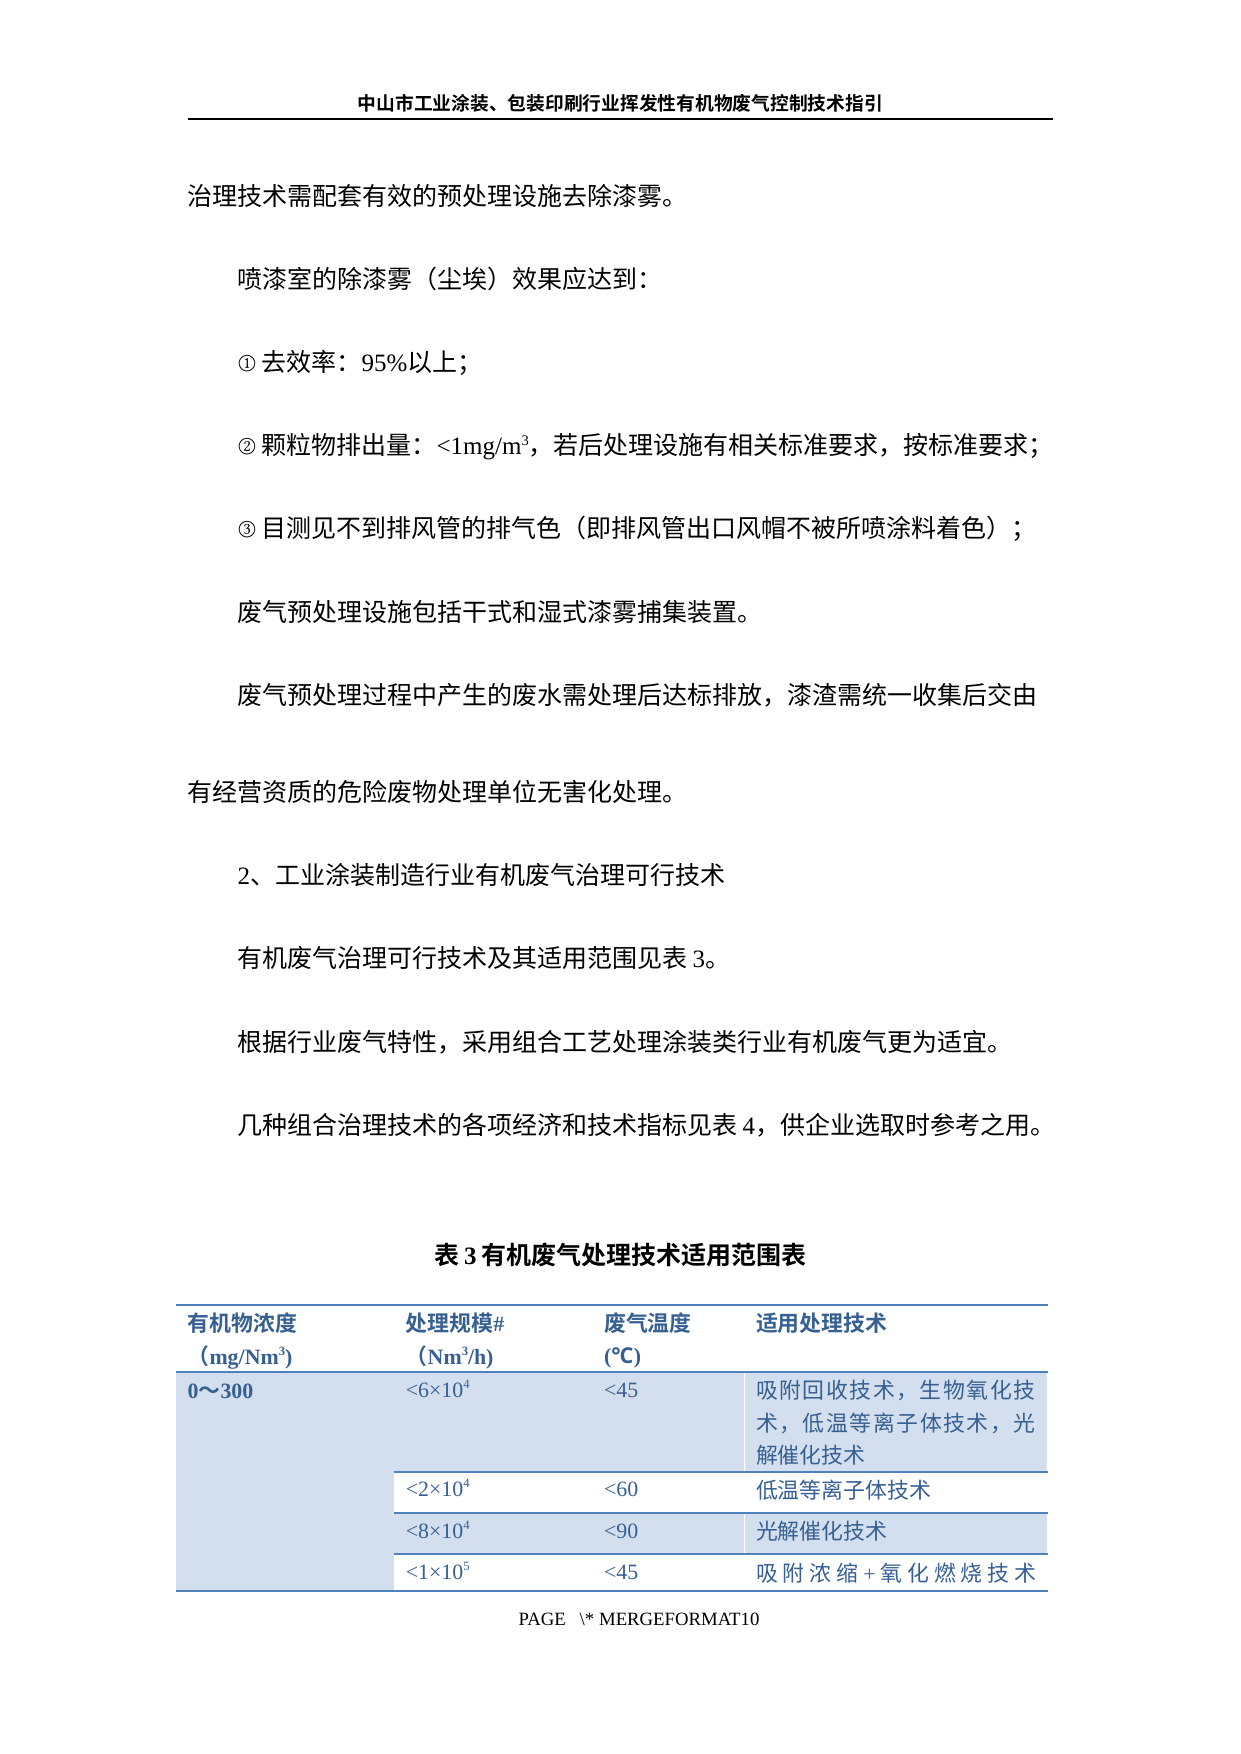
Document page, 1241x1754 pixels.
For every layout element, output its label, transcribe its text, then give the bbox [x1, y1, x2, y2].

table_header 适用处理技术 [745, 1306, 1047, 1371]
text 几种组合治理技术的各项经济和技术指标见表4，供企业选取时参考之用。 [187, 1091, 1053, 1156]
table_cell <1×105 [394, 1555, 593, 1590]
table_header 废气温度 (℃) [593, 1306, 744, 1371]
table_cell <60 [593, 1473, 744, 1512]
text ②颗粒物排出量：<1mg/m3，若后处理设施有相关标准要求，按标准要求； [187, 411, 1053, 476]
text 2、工业涂装制造行业有机废气治理可行技术 [187, 841, 1053, 906]
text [187, 162, 1053, 227]
table_cell 低温等离子体技术 [745, 1473, 1047, 1512]
table_cell <45 [593, 1373, 744, 1471]
table_cell <8×104 [394, 1514, 593, 1553]
table_cell 0～300 [176, 1373, 394, 1590]
table_cell <45 [593, 1555, 744, 1590]
text 表3有机废气处理技术适用范围表 [187, 1221, 1053, 1286]
table_header 有机物浓度 （mg/Nm3) [176, 1306, 394, 1371]
text 有机废气治理可行技术及其适用范围见表3。 [187, 924, 1053, 989]
text 喷漆室的除漆雾（尘埃）效果应达到： [187, 245, 1053, 310]
table_cell 吸附浓缩+氧化燃烧技术（RTO/TO/RCO) [745, 1555, 1047, 1590]
table_cell <6×104 [394, 1373, 593, 1471]
table_cell <90 [593, 1514, 744, 1553]
text 根据行业废气特性，采用组合工艺处理涂装类行业有机废气更为适宜。 [187, 1008, 1053, 1073]
text ③目测见不到排风管的排气色（即排风管出口风帽不被所喷涂料着色）； [187, 494, 1053, 559]
table_cell 吸附回收技术，生物氧化技术，低温等离子体技术，光解催化技术 [745, 1373, 1047, 1471]
table_header 处理规模# （Nm3/h) [394, 1306, 593, 1371]
text ①去效率：95%以上； [187, 328, 1053, 393]
table_cell <2×104 [394, 1473, 593, 1512]
table_cell 光解催化技术 [745, 1514, 1047, 1553]
text 废气预处理过程中产生的废水需处理后达标排放，漆渣需统一收集后交由有经营资质的危险废物处理单位无害化处理。 [187, 661, 1053, 823]
text 废气预处理设施包括干式和湿式漆雾捕集装置。 [187, 578, 1053, 643]
